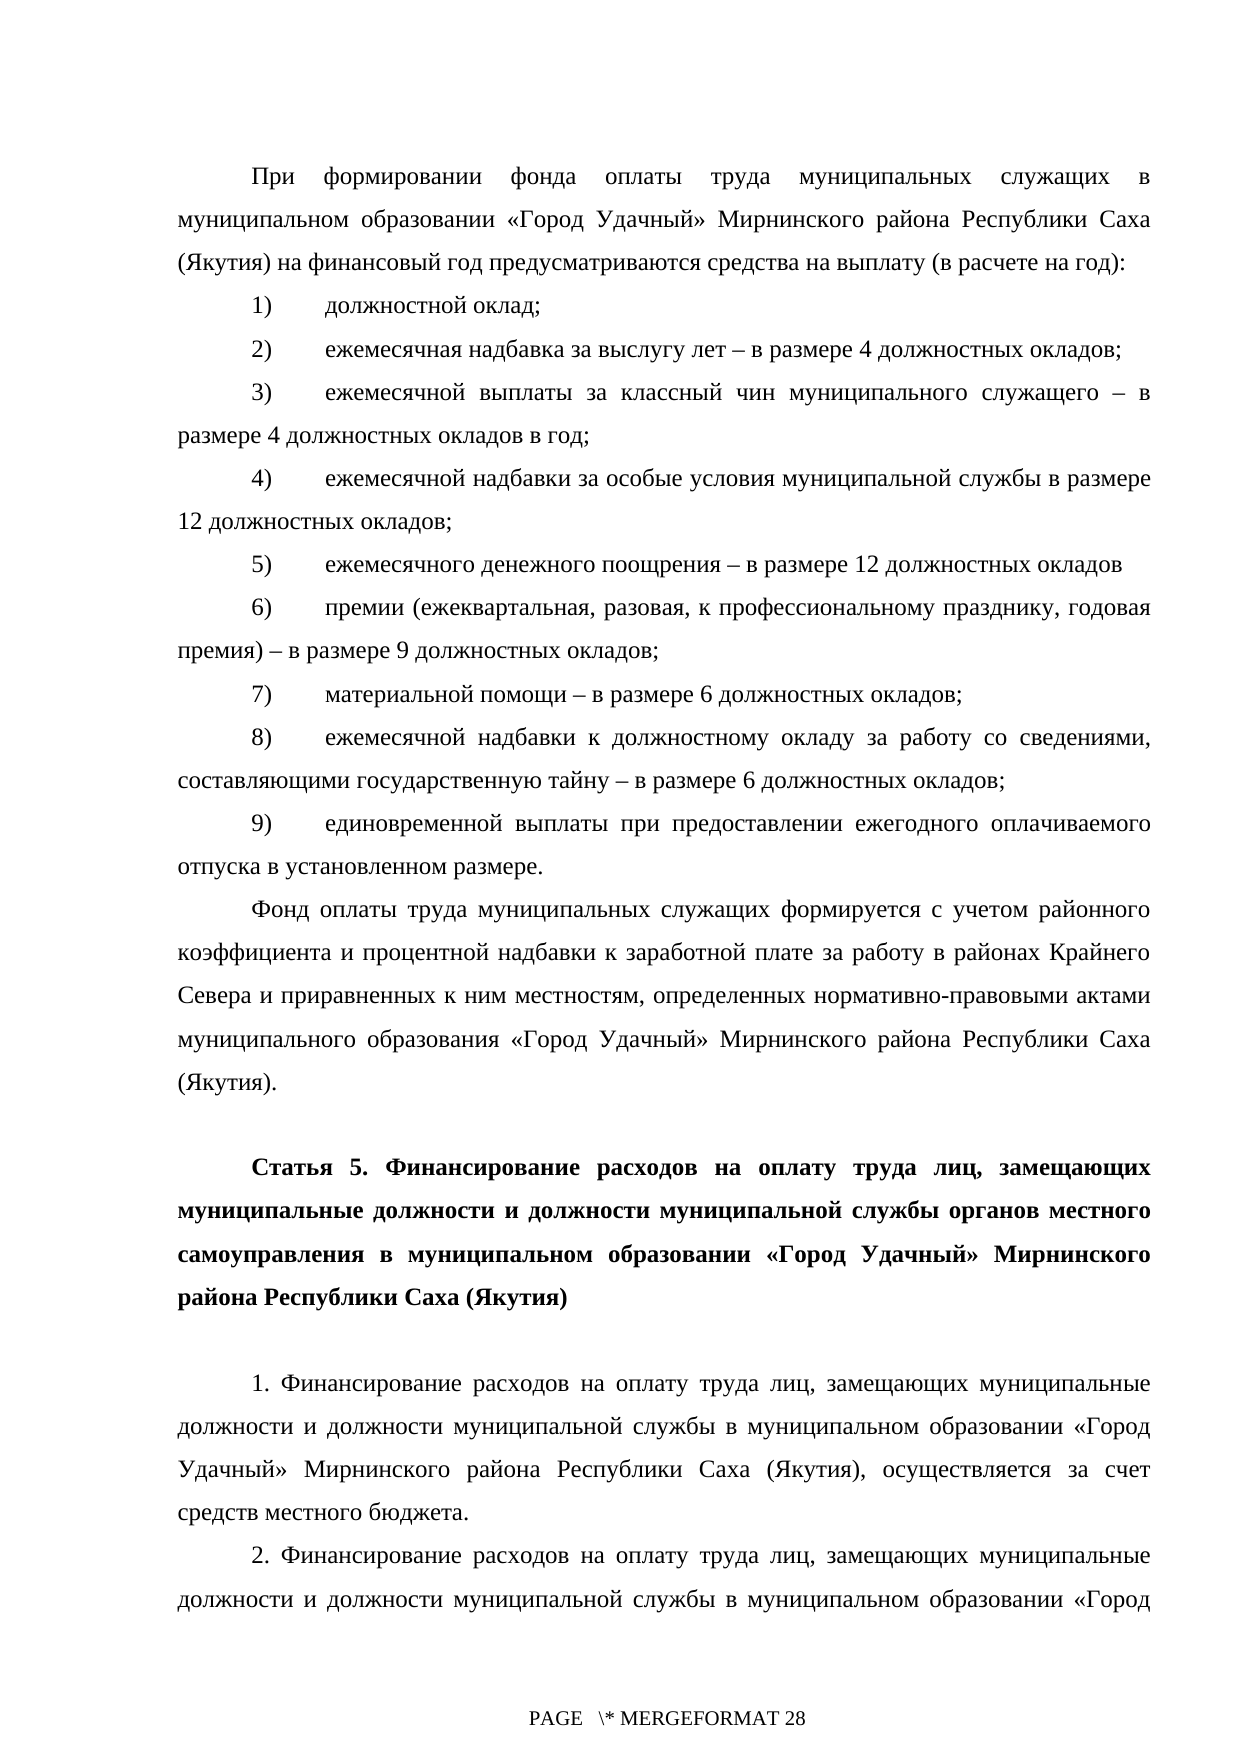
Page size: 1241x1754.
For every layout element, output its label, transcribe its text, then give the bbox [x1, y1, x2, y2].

list ежемесячная надбавка за выслугу лет – в размере 4 должностных окладов; [177, 334, 1152, 362]
list ежемесячной надбавки за особые условия муниципальной службы в размере 12 должностных окладов; [177, 463, 1152, 535]
list премии (ежеквартальная, разовая, к профессиональному празднику, годовая премия) – в размере 9 должностных окладов; [177, 592, 1152, 664]
list ежемесячной выплаты за классный чин муниципального служащего – в размере 4 должностных окладов в год; [177, 377, 1152, 449]
text 1. Финансирование расходов на оплату труда лиц, замещающих муниципальные должности и должности муниципальной службы в муниципальном образовании «Город Удачный» Мирнинского района Республики Саха (Якутия), осуществляется за счет средств местного бюджета. [177, 1368, 1152, 1526]
list ежемесячного денежного поощрения – в размере 12 должностных окладов [177, 549, 1152, 578]
list материальной помощи – в размере 6 должностных окладов; [177, 679, 1152, 707]
text Статья 5. Финансирование расходов на оплату труда лиц, замещающих муниципальные должности и должности муниципальной службы органов местного самоуправления в муниципальном образовании «Город Удачный» Мирнинского района Республики Саха (Якутия) [177, 1152, 1152, 1311]
list единовременной выплаты при предоставлении ежегодного оплачиваемого отпуска в установленном размере. [177, 808, 1152, 880]
text Фонд оплаты труда муниципальных служащих формируется с учетом районного коэффициента и процентной надбавки к заработной плате за работу в районах Крайнего Севера и приравненных к ним местностям, определенных нормативно-правовыми актами муниципального образования «Город Удачный» Мирнинского района Республики Саха (Якутия). [177, 894, 1152, 1096]
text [177, 1541, 1152, 1612]
list должностной оклад; [177, 291, 1152, 319]
list ежемесячной надбавки к должностному окладу за работу со сведениями, составляющими государственную тайну – в размере 6 должностных окладов; [177, 722, 1152, 794]
text При формировании фонда оплаты труда муниципальных служащих в муниципальном образовании «Город Удачный» Мирнинского района Республики Саха (Якутия) на финансовый год предусматриваются средства на выплату (в расчете на год): [177, 161, 1152, 276]
